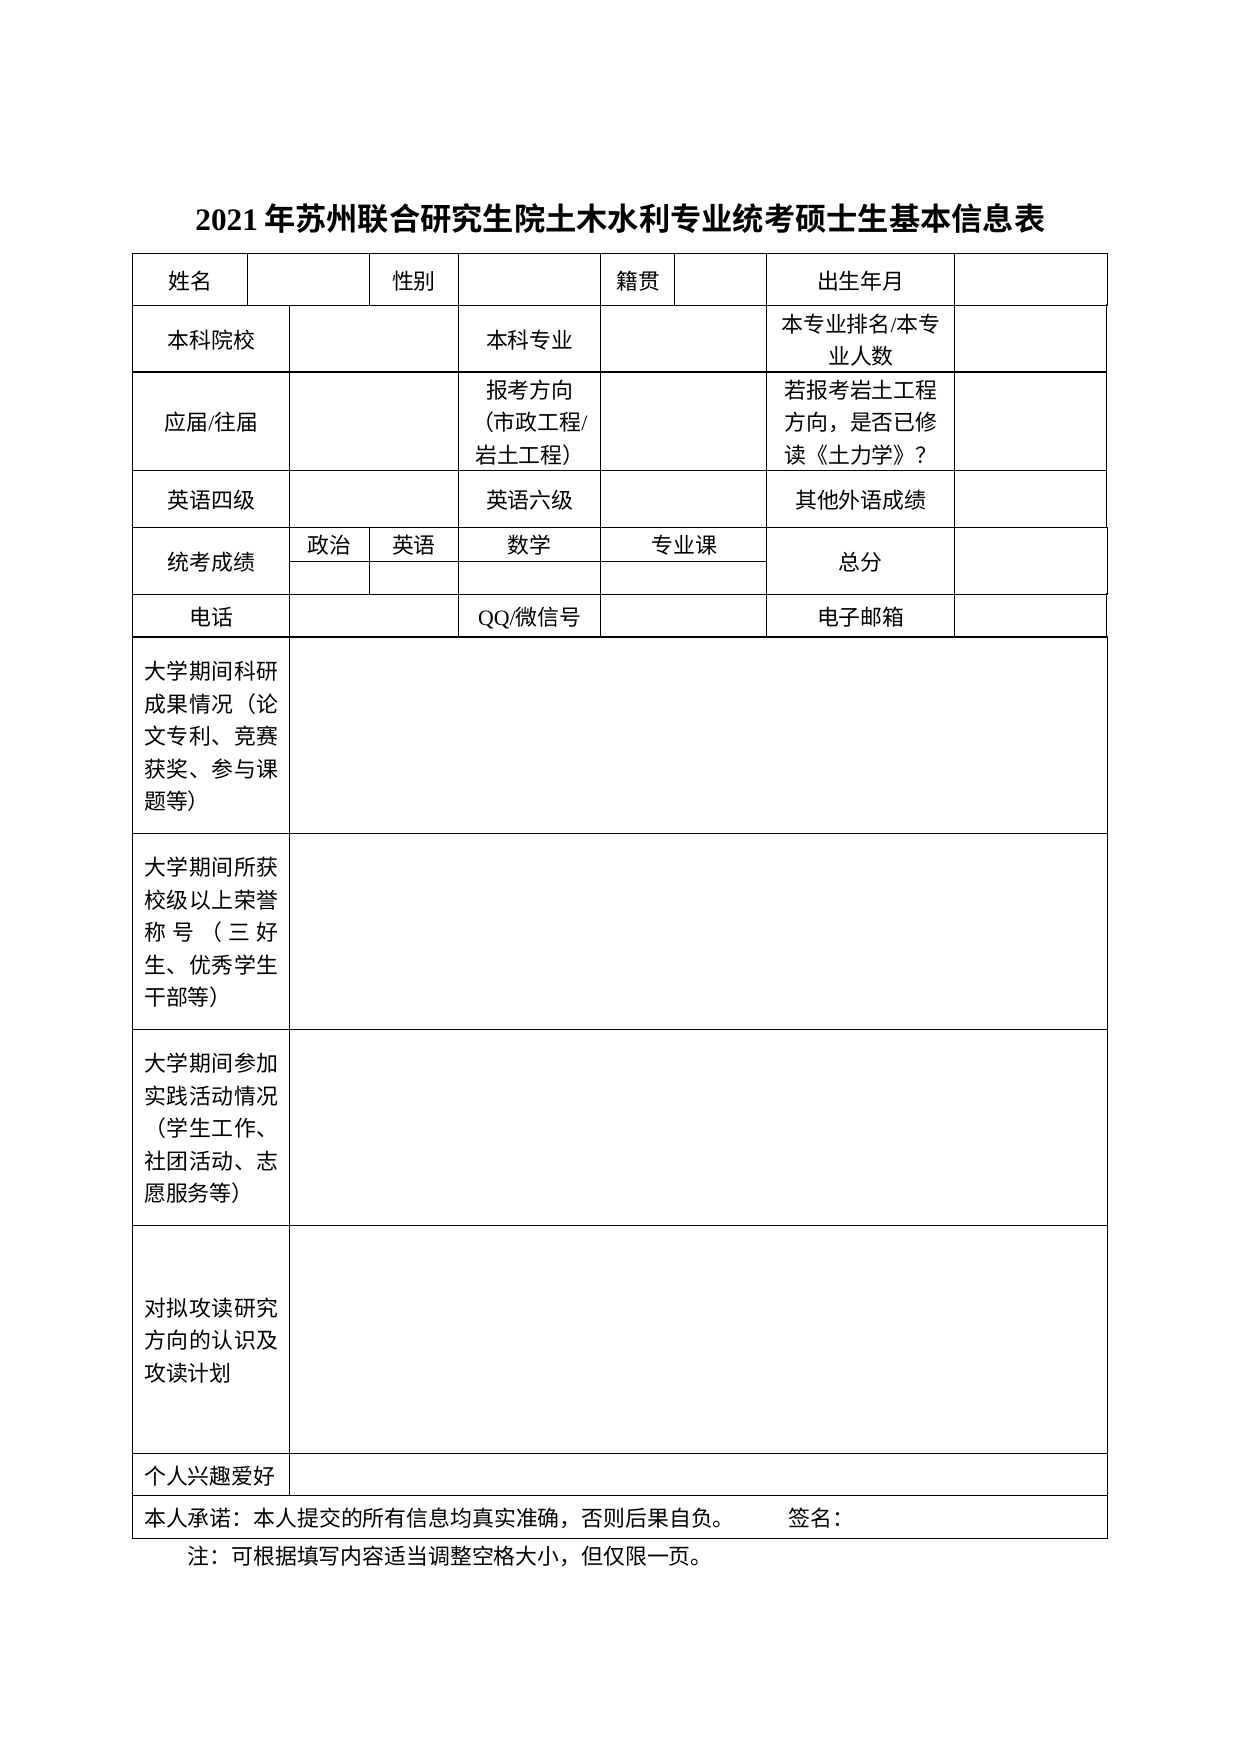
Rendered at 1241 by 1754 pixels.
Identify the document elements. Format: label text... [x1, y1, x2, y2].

table_cell [601, 471, 766, 527]
table_header [955, 254, 1107, 305]
table_cell [955, 306, 1106, 371]
text 2021年苏州联合研究生院土木水利专业统考硕士生基本信息表 [187, 194, 1053, 240]
table_header [675, 254, 766, 305]
table_cell [290, 373, 458, 470]
table_cell 本科专业 [459, 306, 600, 371]
table_cell 本人承诺：本人提交的所有信息均真实准确，否则后果自负。 签名： [133, 1496, 1107, 1537]
table_header 籍贯 [601, 254, 674, 305]
table_cell [601, 595, 766, 636]
table_cell QQ/微信号 [459, 595, 600, 636]
table_header 姓名 [133, 254, 247, 305]
table_cell 个人兴趣爱好 [133, 1454, 289, 1495]
table_cell 电话 [133, 595, 289, 636]
table_cell [955, 471, 1106, 527]
table_cell [601, 306, 766, 371]
table_cell 应届/往届 [133, 373, 289, 470]
table_cell 其他外语成绩 [767, 471, 954, 527]
table_cell [290, 1454, 1107, 1495]
table_cell 英语四级 [133, 471, 289, 527]
table_cell [955, 528, 1107, 594]
table_cell [601, 373, 766, 470]
table_cell [290, 1030, 1107, 1224]
table_cell 总分 [767, 528, 954, 594]
table_header [248, 254, 369, 305]
table_cell 英语 [370, 528, 458, 561]
table_header [459, 254, 600, 305]
table_cell 统考成绩 [133, 528, 289, 594]
table_cell 若报考岩土工程方向，是否已修读《土力学》？ [767, 373, 954, 470]
table_cell [290, 306, 458, 371]
table_cell 大学期间参加实践活动情况（学生工作、社团活动、志愿服务等） [133, 1030, 289, 1224]
text 注：可根据填写内容适当调整空格大小，但仅限一页。 [187, 1539, 1053, 1571]
table_cell [290, 834, 1107, 1028]
table_cell [955, 373, 1106, 470]
table_cell [459, 562, 600, 594]
table_cell [601, 562, 766, 594]
table_cell 英语六级 [459, 471, 600, 527]
table_cell [290, 562, 369, 594]
table_cell 报考方向（市政工程/岩土工程） [459, 373, 600, 470]
table_cell 电子邮箱 [767, 595, 954, 636]
table_cell 本专业排名/本专业人数 [767, 306, 954, 371]
table_cell [290, 1226, 1107, 1453]
table_cell 数学 [459, 528, 600, 561]
table_cell 本科院校 [133, 306, 289, 371]
table_cell 政治 [290, 528, 369, 561]
table_cell 对拟攻读研究方向的认识及攻读计划 [133, 1226, 289, 1453]
table_cell 大学期间科研成果情况（论文专利、竞赛获奖、参与课题等） [133, 638, 289, 832]
table_header 出生年月 [767, 254, 954, 305]
table_cell [955, 595, 1106, 636]
table_cell 大学期间所获校级以上荣誉称号（三好生、优秀学生干部等） [133, 834, 289, 1028]
table_cell [290, 595, 458, 636]
table_cell [290, 471, 458, 527]
table_header 性别 [370, 254, 458, 305]
table_cell [290, 638, 1107, 832]
table_cell 专业课 [601, 528, 766, 561]
table_cell [370, 562, 458, 594]
